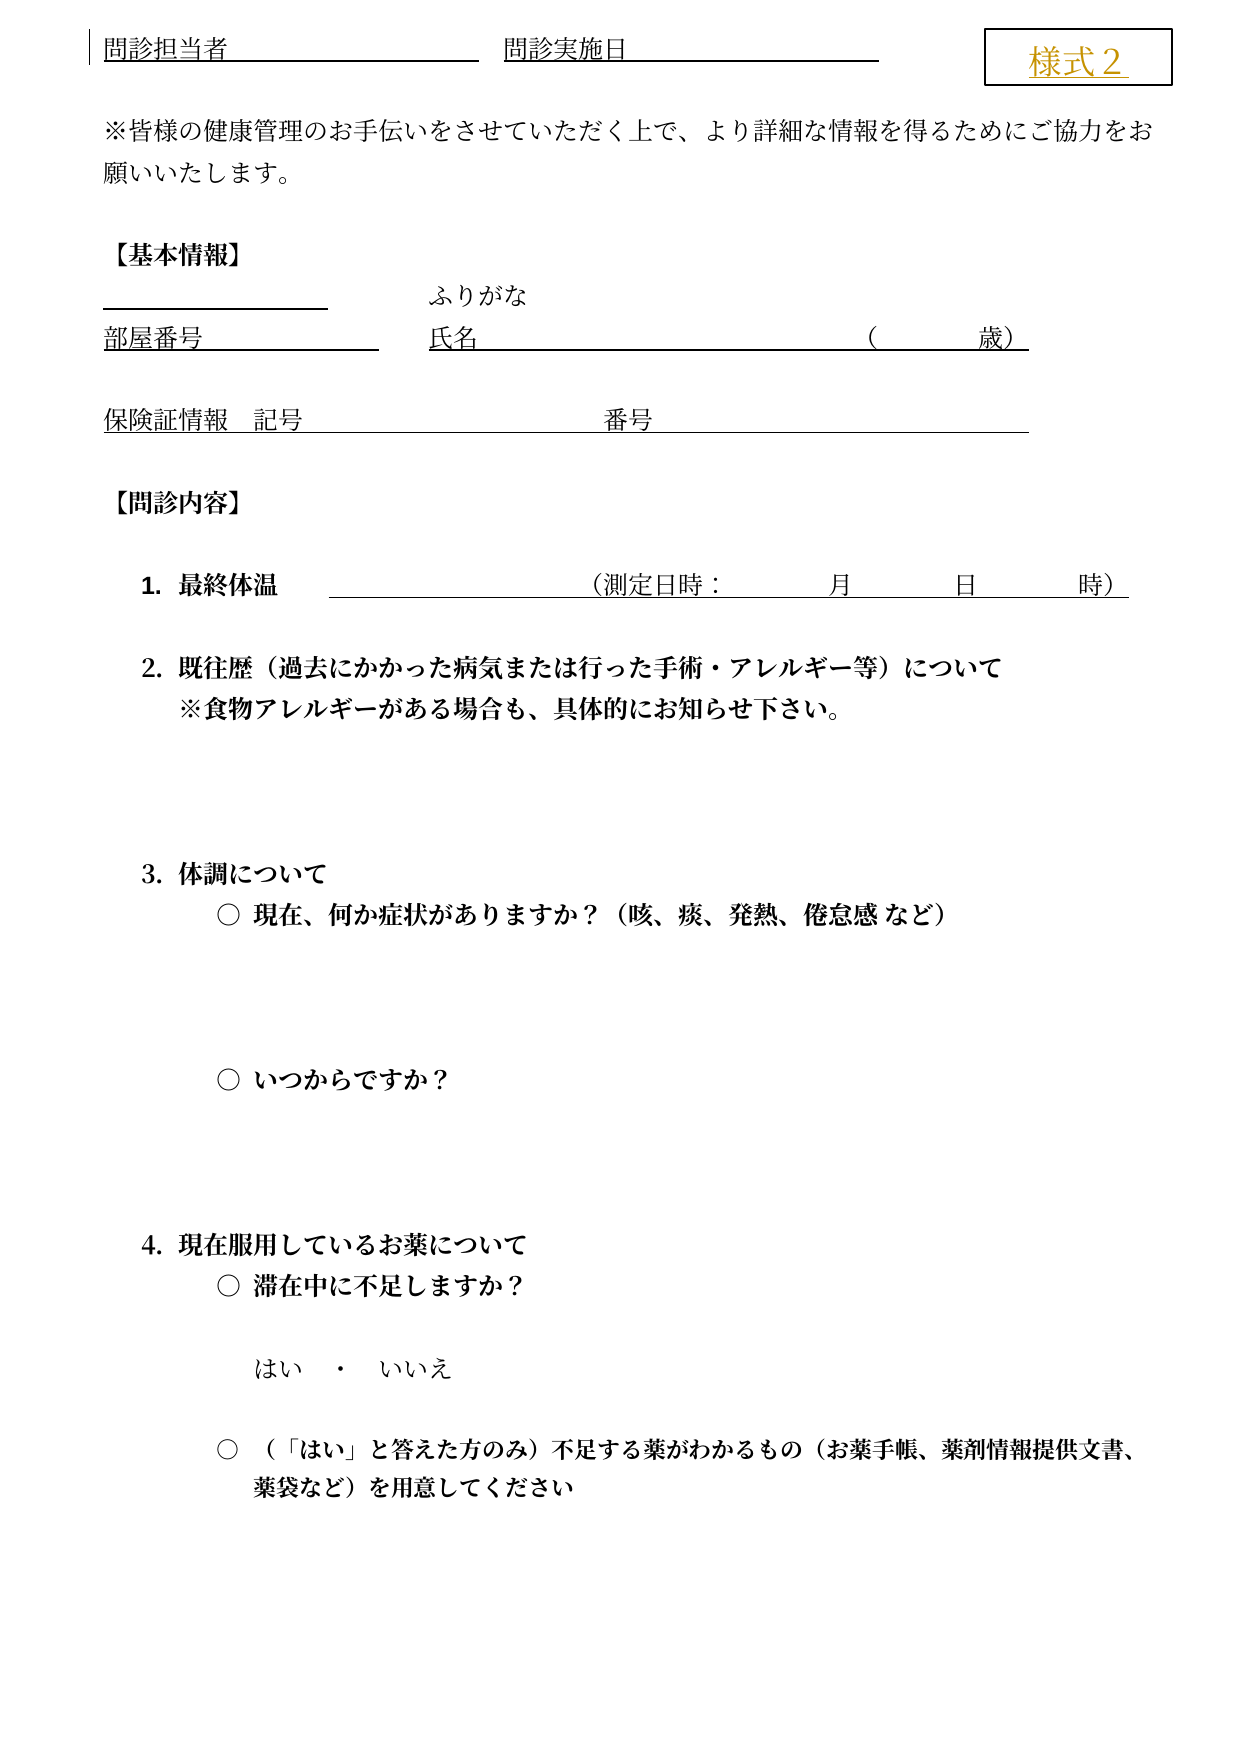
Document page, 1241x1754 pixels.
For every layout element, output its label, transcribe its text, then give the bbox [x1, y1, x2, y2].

list （「はい」と答えた方のみ）不足する薬がわかるもの（お薬手帳、薬剤情報提供文書、薬袋など）を用意してください [216, 1432, 1153, 1503]
list 体調について [141, 854, 1153, 890]
text 問診担当者 問診実施日 [103, 29, 984, 65]
text 【基本情報】 [103, 236, 1153, 272]
list 現在、何か症状がありますか？（咳、痰、発熱、倦怠感 など） [216, 896, 1153, 932]
text ※皆様の健康管理のお手伝いをさせていただく上で、より詳細な情報を得るためにご協力をお願いいたします。 [103, 112, 1153, 189]
text ※食物アレルギーがある場合も、具体的にお知らせ下さい。 [178, 689, 1153, 725]
list 既往歴（過去にかかった病気または行った手術・アレルギー等）について [141, 648, 1153, 684]
text はい ・ いいえ [178, 1349, 1153, 1385]
text 部屋番号 氏名 （ 歳） [103, 318, 1153, 354]
list 滞在中に不足しますか？ [216, 1267, 1153, 1303]
list 最終体温 （測定日時： 月 日 時） [141, 566, 1153, 602]
text 保険証情報 記号 番号 [103, 401, 1153, 437]
text ふりがな [103, 277, 1153, 313]
list 現在服用しているお薬について [141, 1226, 1153, 1262]
list いつからですか？ [216, 1061, 1153, 1097]
text 【問診内容】 [103, 483, 1153, 519]
